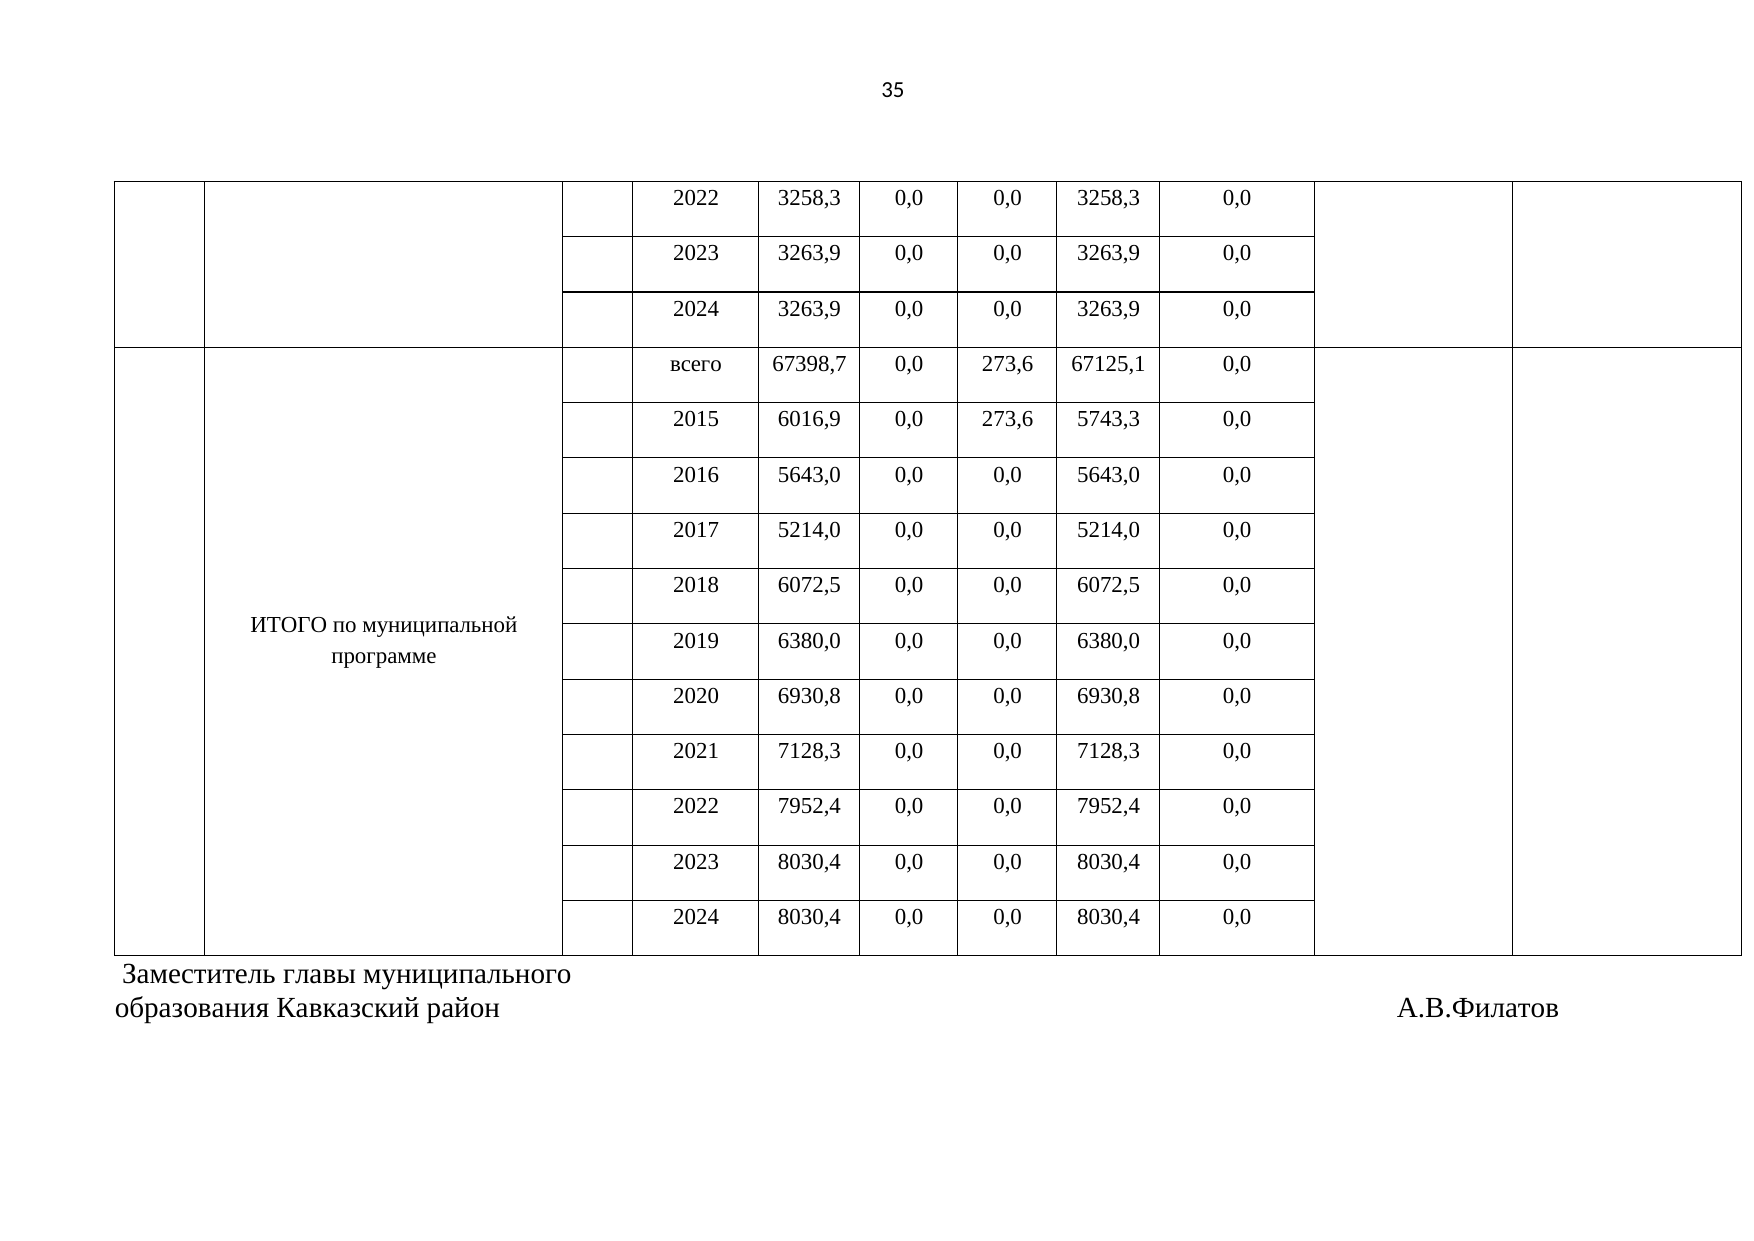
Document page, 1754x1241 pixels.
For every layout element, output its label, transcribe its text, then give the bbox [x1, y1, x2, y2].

table_cell 0,0 [958, 680, 1056, 734]
table_cell 0,0 [860, 569, 957, 623]
table_cell 3258,3 [1057, 182, 1159, 236]
table_cell 2019 [633, 624, 758, 678]
table_cell 0,0 [1160, 458, 1314, 513]
table_cell 0,0 [860, 403, 957, 457]
text Заместитель главы муниципального [114, 956, 1671, 990]
table_cell 2022 [633, 790, 758, 844]
table_cell 0,0 [860, 237, 957, 291]
table_cell 3263,9 [1057, 237, 1159, 291]
table_cell 5214,0 [759, 514, 859, 568]
table_cell 0,0 [1160, 182, 1314, 236]
table_cell 0,0 [1160, 624, 1314, 678]
table_cell 67398,7 [759, 348, 859, 402]
table_cell 0,0 [1160, 348, 1314, 402]
table_cell 2020 [633, 680, 758, 734]
table_cell 2018 [633, 569, 758, 623]
table_cell 2017 [633, 514, 758, 568]
table_cell 0,0 [860, 735, 957, 789]
table_cell 0,0 [958, 569, 1056, 623]
table_cell 5214,0 [1057, 514, 1159, 568]
table_cell 0,0 [1160, 680, 1314, 734]
table_cell 0,0 [1160, 237, 1314, 291]
table_cell 0,0 [860, 846, 957, 900]
table_cell 6380,0 [759, 624, 859, 678]
table_cell 0,0 [1160, 403, 1314, 457]
table_cell [563, 514, 632, 568]
table_cell [563, 569, 632, 623]
table_cell 8030,4 [759, 846, 859, 900]
table_cell всего [633, 348, 758, 402]
table_cell 5643,0 [1057, 458, 1159, 513]
table_cell 0,0 [1160, 901, 1314, 955]
table_cell 0,0 [958, 624, 1056, 678]
table_cell [563, 182, 632, 236]
table_cell 0,0 [958, 514, 1056, 568]
table_cell 7128,3 [759, 735, 859, 789]
table_cell 3263,9 [759, 293, 859, 347]
table_cell 8030,4 [759, 901, 859, 955]
table_cell 7952,4 [1057, 790, 1159, 844]
table_cell [563, 790, 632, 844]
table_cell 0,0 [860, 458, 957, 513]
table_cell 6072,5 [759, 569, 859, 623]
table_cell ИТОГО по муниципальной программе [205, 348, 562, 955]
table_cell 5743,3 [1057, 403, 1159, 457]
table_cell [563, 348, 632, 402]
table_cell 0,0 [860, 680, 957, 734]
table_cell 6016,9 [759, 403, 859, 457]
table_cell 6072,5 [1057, 569, 1159, 623]
table_cell 2016 [633, 458, 758, 513]
table_cell [1315, 348, 1512, 955]
table_cell 3258,3 [759, 182, 859, 236]
table_cell 0,0 [1160, 790, 1314, 844]
table_cell [563, 237, 632, 291]
table_cell 0,0 [958, 790, 1056, 844]
table_cell 0,0 [958, 458, 1056, 513]
table_cell [563, 846, 632, 900]
table_cell 2024 [633, 901, 758, 955]
table_cell 0,0 [1160, 293, 1314, 347]
table_cell 3263,9 [759, 237, 859, 291]
table_cell 2015 [633, 403, 758, 457]
table_cell 0,0 [958, 901, 1056, 955]
table_cell 0,0 [958, 237, 1056, 291]
table_cell 6380,0 [1057, 624, 1159, 678]
table_cell 7952,4 [759, 790, 859, 844]
table_cell 3263,9 [1057, 293, 1159, 347]
table_cell 0,0 [958, 735, 1056, 789]
table_cell 0,0 [1160, 846, 1314, 900]
table_cell 5643,0 [759, 458, 859, 513]
table_cell [563, 624, 632, 678]
table_cell [115, 348, 204, 955]
table_cell 273,6 [958, 348, 1056, 402]
table_cell 8030,4 [1057, 901, 1159, 955]
table_cell 2023 [633, 237, 758, 291]
table_cell 6930,8 [1057, 680, 1159, 734]
table_cell 0,0 [860, 348, 957, 402]
table_cell 2024 [633, 293, 758, 347]
table_cell 0,0 [1160, 569, 1314, 623]
table_cell 8030,4 [1057, 846, 1159, 900]
table_cell 2021 [633, 735, 758, 789]
table_cell [563, 680, 632, 734]
table_cell 6930,8 [759, 680, 859, 734]
table_cell 273,6 [958, 403, 1056, 457]
table_cell 67125,1 [1057, 348, 1159, 402]
table_cell 0,0 [1160, 735, 1314, 789]
table_cell [563, 735, 632, 789]
table_cell 0,0 [958, 846, 1056, 900]
table_cell [563, 293, 632, 347]
table_cell 0,0 [860, 182, 957, 236]
text образования Кавказский район А.В.Филатов [114, 990, 1671, 1023]
table_cell 0,0 [860, 514, 957, 568]
table_cell [1513, 348, 1741, 955]
table_cell 0,0 [860, 901, 957, 955]
table_cell [563, 403, 632, 457]
table_cell 7128,3 [1057, 735, 1159, 789]
table_cell 0,0 [958, 293, 1056, 347]
table_cell [563, 458, 632, 513]
table_cell 0,0 [860, 624, 957, 678]
table_cell 2023 [633, 846, 758, 900]
table_cell 0,0 [860, 790, 957, 844]
table_cell [563, 901, 632, 955]
table_cell 2022 [633, 182, 758, 236]
table_cell 0,0 [1160, 514, 1314, 568]
table_cell 0,0 [860, 293, 957, 347]
table_cell 0,0 [958, 182, 1056, 236]
